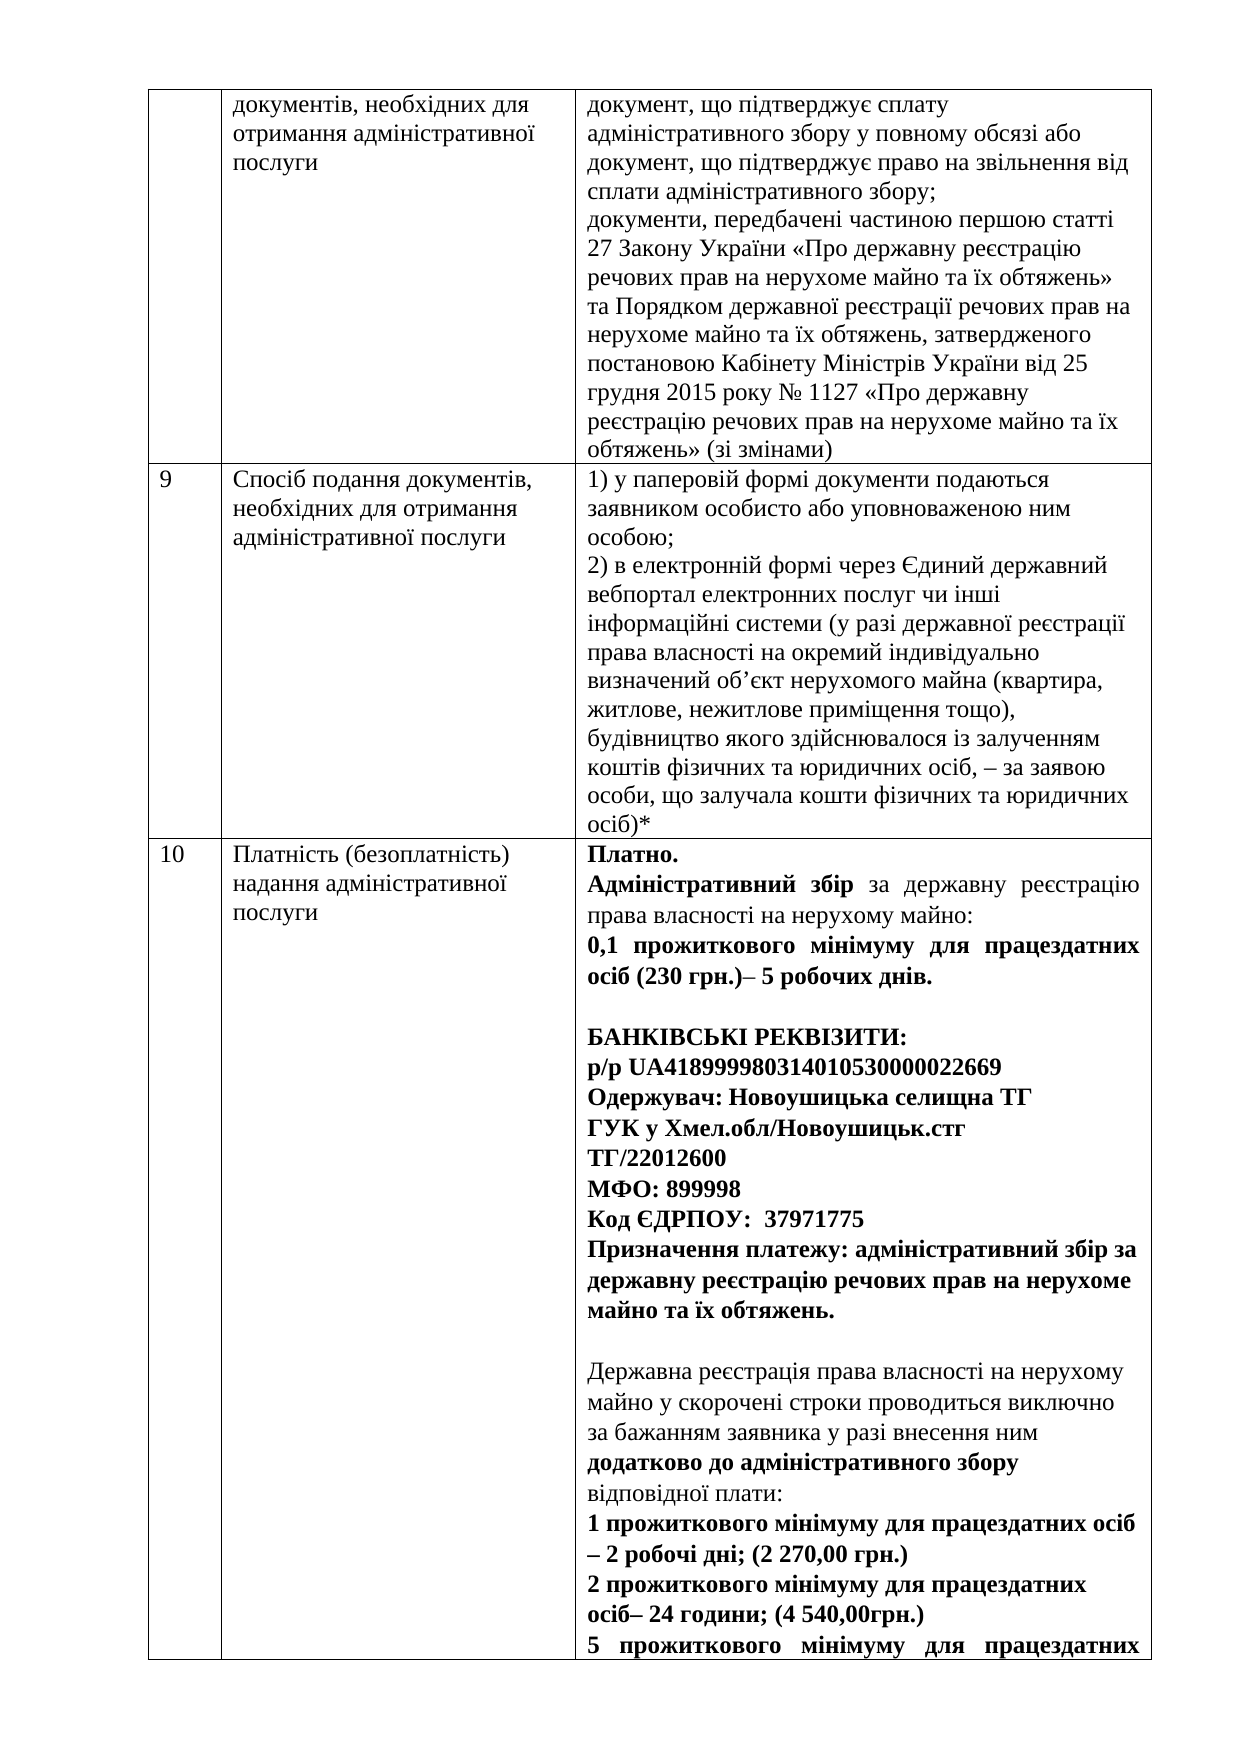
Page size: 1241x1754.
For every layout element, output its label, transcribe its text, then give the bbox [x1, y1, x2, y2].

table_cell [222, 90, 575, 463]
table_cell 9 [149, 464, 221, 838]
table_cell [576, 90, 1151, 463]
table_cell 1) у паперовій формі документи подаються заявником особисто або уповноваженою ним особою; 2) в електронній формі через Єдиний державний вебпортал електронних послуг чи інші інформаційні системи (у разі державної реєстрації права власності на окремий індивідуально визначений об’єкт нерухомого майна (квартира, житлове, нежитлове приміщення тощо), будівництво якого здійснювалося із залученням коштів фізичних та юридичних осіб, – за заявою особи, що залучала кошти фізичних та юридичних осіб)* [576, 464, 1151, 838]
table_cell Спосіб подання документів, необхідних для отримання адміністративної послуги [222, 464, 575, 838]
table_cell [222, 839, 575, 1659]
table_cell 8 [149, 90, 221, 463]
table_cell 10 [149, 839, 221, 1659]
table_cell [576, 839, 1151, 1659]
